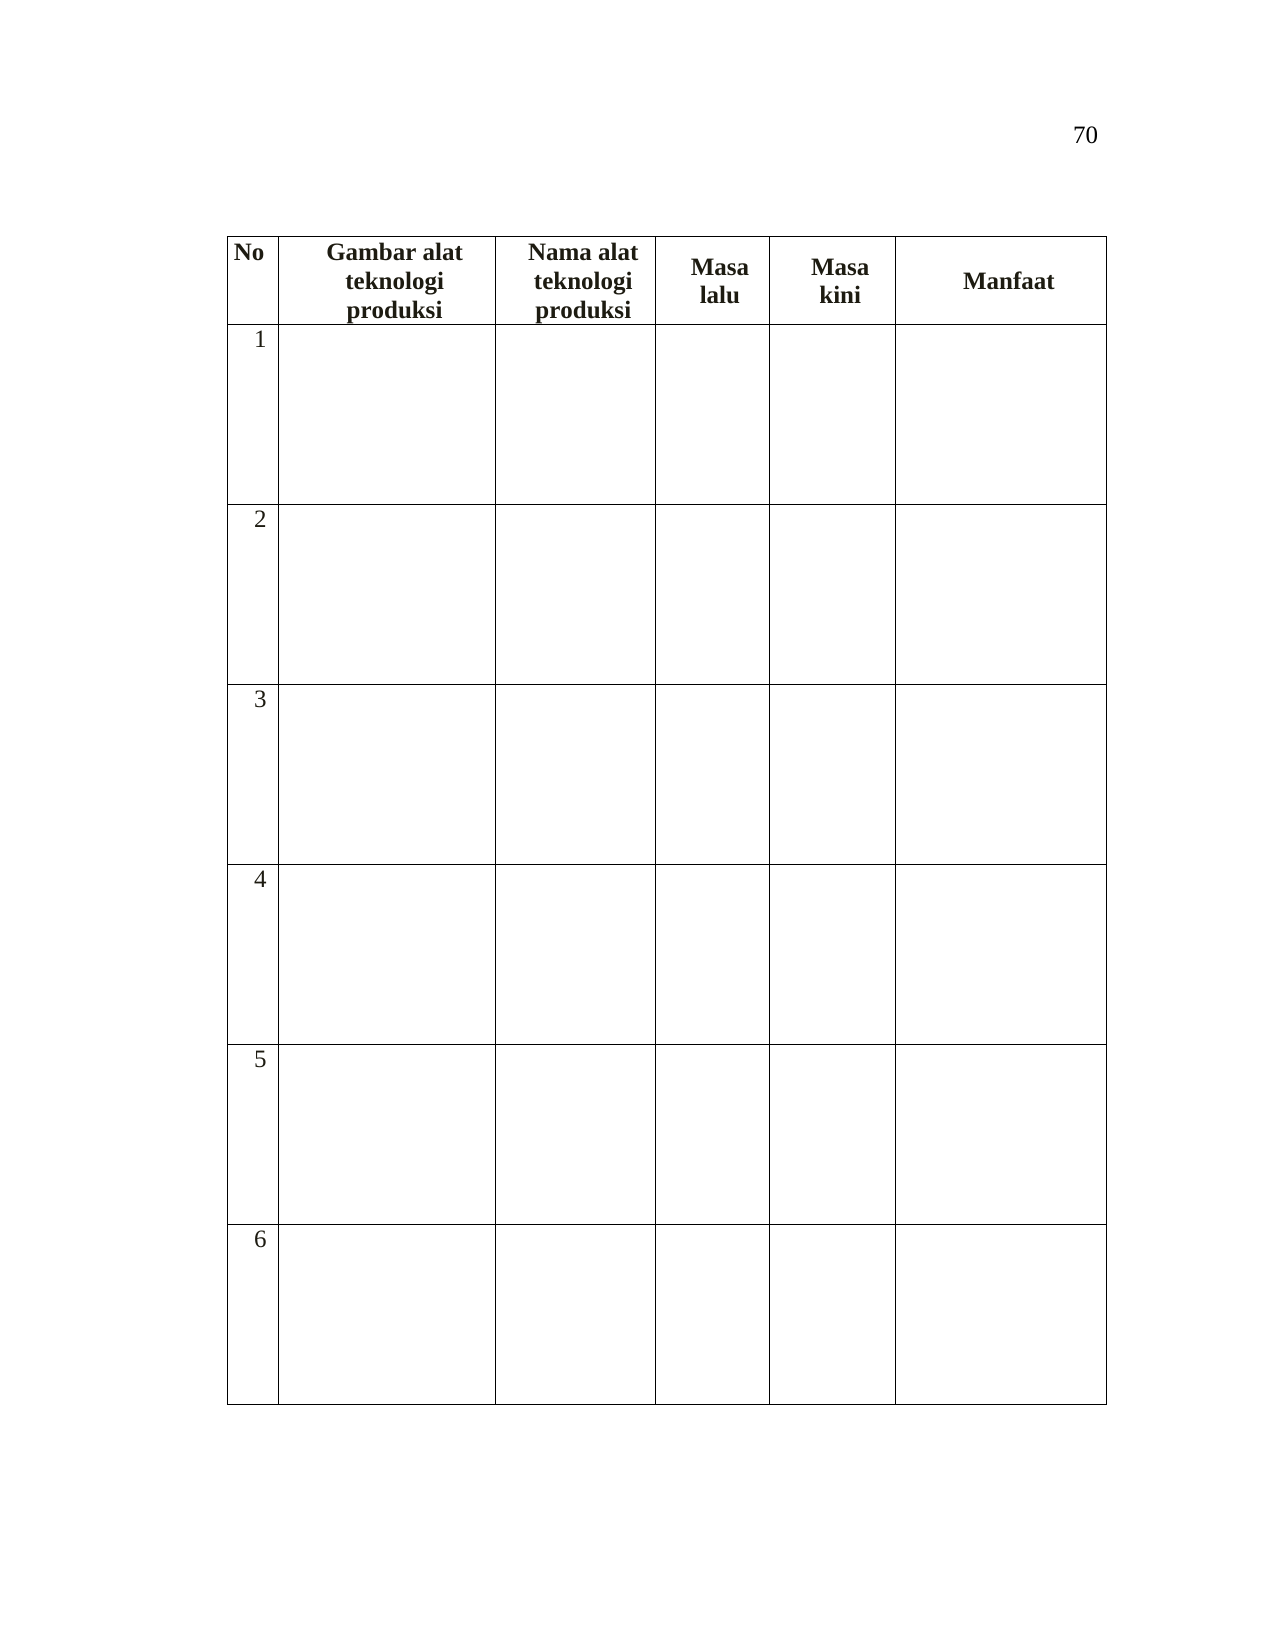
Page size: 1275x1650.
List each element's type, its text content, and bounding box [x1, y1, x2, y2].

table_header Gambar alat teknologi produksi [279, 237, 495, 323]
table_cell [656, 685, 769, 863]
table_header Masa lalu [656, 237, 769, 323]
table_cell [896, 685, 1106, 863]
table_cell [279, 325, 495, 503]
table_cell [279, 685, 495, 863]
table_cell [496, 505, 655, 683]
table_cell 4 [228, 865, 278, 1043]
table_cell [656, 865, 769, 1043]
table_cell [279, 505, 495, 683]
table_cell [896, 1045, 1106, 1223]
table_cell [770, 325, 895, 503]
table_cell [770, 1045, 895, 1223]
table_cell [770, 685, 895, 863]
table_cell [770, 505, 895, 683]
table_cell [496, 1225, 655, 1403]
table_cell [896, 865, 1106, 1043]
table_cell [656, 1225, 769, 1403]
table_cell [279, 865, 495, 1043]
table_header No [228, 237, 278, 323]
table_cell [496, 1045, 655, 1223]
table_cell 5 [228, 1045, 278, 1223]
table_cell [279, 1225, 495, 1403]
table_cell [896, 505, 1106, 683]
table_cell [656, 1045, 769, 1223]
table_cell [279, 1045, 495, 1223]
table_header Manfaat [896, 237, 1106, 323]
table_header Masa kini [770, 237, 895, 323]
table_header Nama alat teknologi produksi [496, 237, 655, 323]
table_cell 6 [228, 1225, 278, 1403]
table_cell [496, 685, 655, 863]
table_cell [496, 325, 655, 503]
table_cell 1 [228, 325, 278, 503]
table_cell [896, 1225, 1106, 1403]
table_cell [770, 865, 895, 1043]
table_cell 2 [228, 505, 278, 683]
table_cell [896, 325, 1106, 503]
table_cell [656, 325, 769, 503]
table_cell [770, 1225, 895, 1403]
table_cell 3 [228, 685, 278, 863]
table_cell [496, 865, 655, 1043]
table_cell [656, 505, 769, 683]
